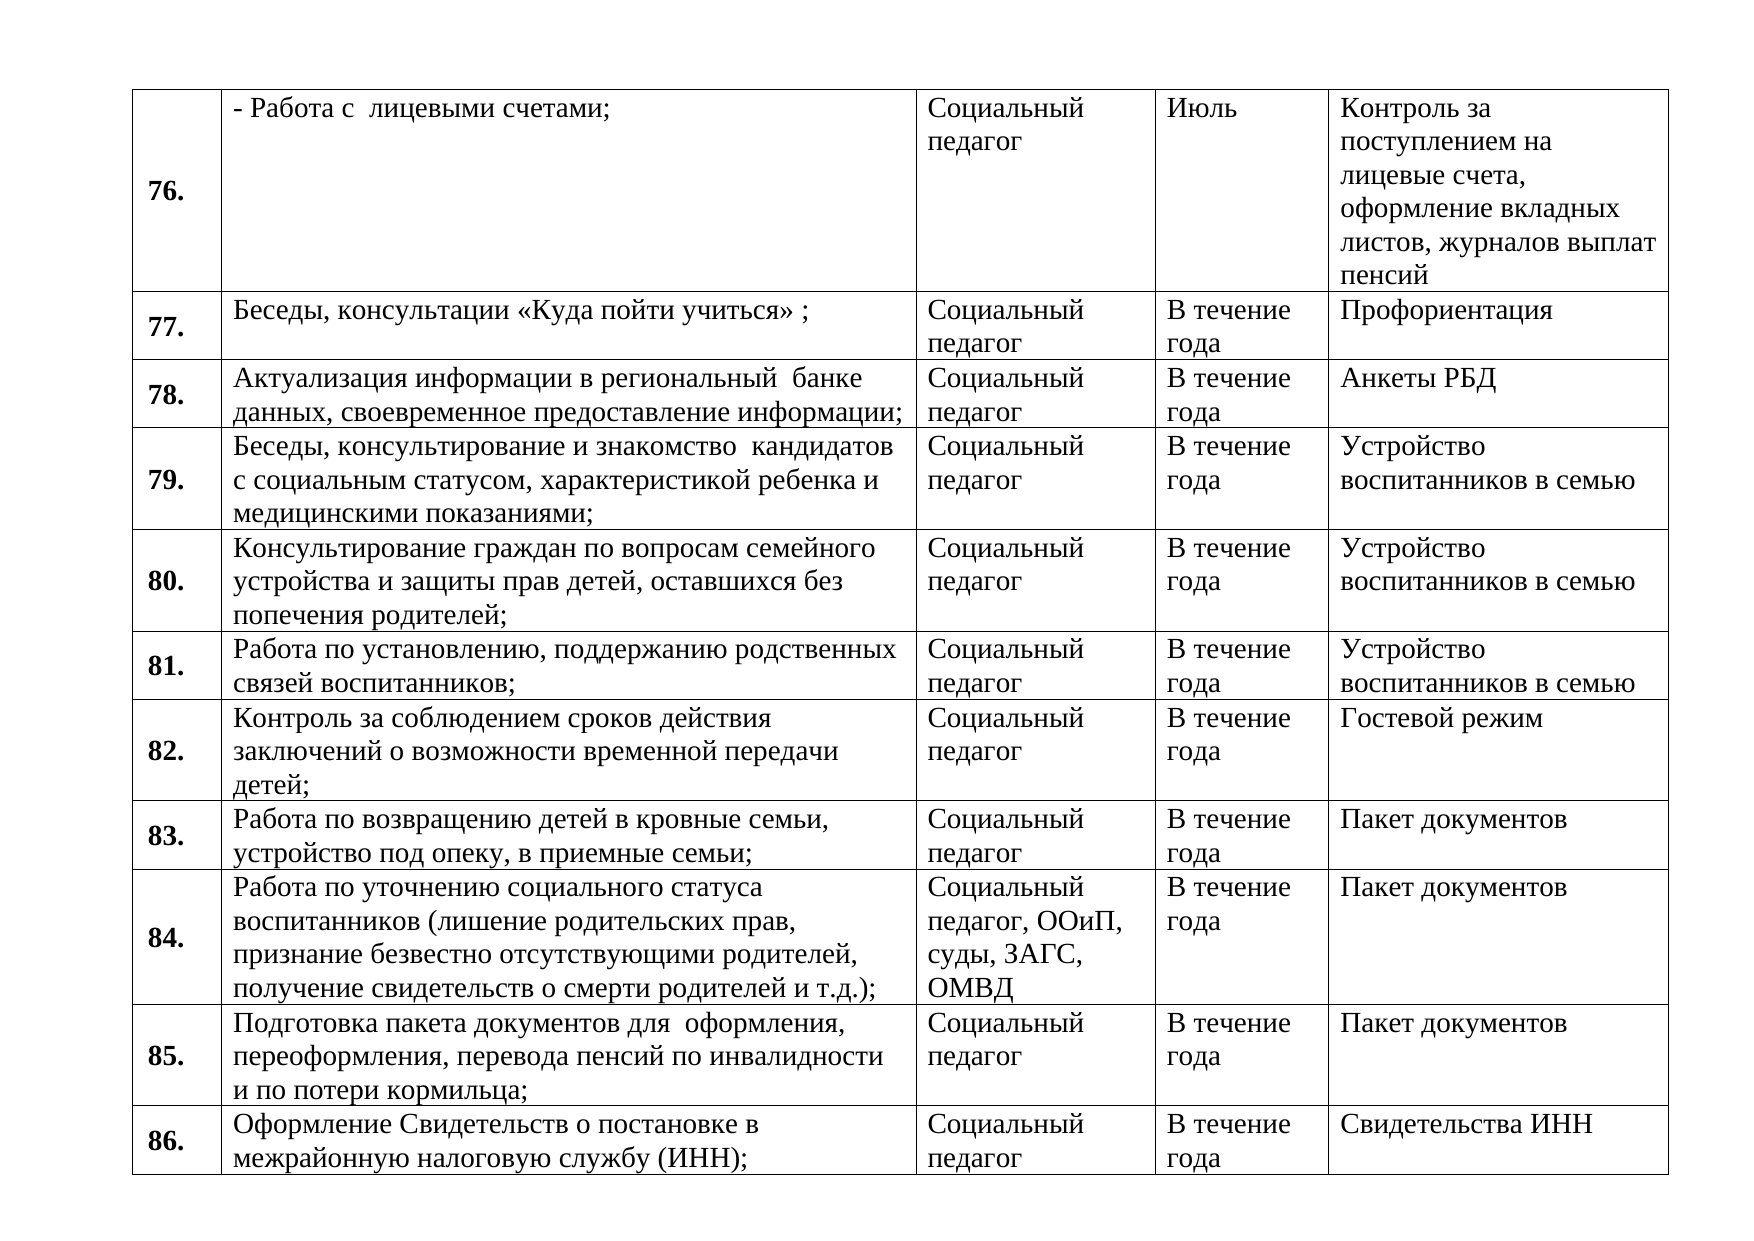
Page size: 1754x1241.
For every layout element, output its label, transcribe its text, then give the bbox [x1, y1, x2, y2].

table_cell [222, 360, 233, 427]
table_cell Контроль за поступлением на лицевые счета, оформление вкладных листов, журналов выплат пенсий [1329, 90, 1668, 291]
table_cell Социальный педагог [917, 1106, 1155, 1173]
table_cell Работа по уточнению социального статуса воспитанников (лишение родительских прав, признание безвестно отсутствующими родителей, получение свидетельств о смерти родителей и т.д.); [222, 870, 916, 1004]
table_cell В течение года [1156, 700, 1328, 800]
table_cell В течение года [1156, 360, 1328, 427]
table_cell Устройство воспитанников в семью [1329, 530, 1668, 631]
table_cell В течение года [1156, 530, 1328, 631]
table_cell [133, 801, 221, 868]
table_cell Социальный педагог [917, 700, 1155, 800]
table_cell В течение года [1156, 801, 1328, 868]
table_cell [133, 360, 221, 427]
table_cell В течение года [1156, 428, 1328, 529]
table_cell [133, 870, 221, 1004]
table_cell В течение года [1156, 870, 1328, 1004]
table_cell [133, 1106, 221, 1173]
table_cell [133, 292, 221, 359]
table_cell [133, 530, 221, 631]
table_cell Анкеты РБД [1329, 360, 1668, 427]
table_cell Свидетельства ИНН [1329, 1106, 1668, 1173]
table_cell В течение года [1156, 1106, 1328, 1173]
table_cell Социальный педагог [917, 1005, 1155, 1105]
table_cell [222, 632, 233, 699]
table_cell - Работа с лицевыми счетами; [222, 90, 916, 291]
table_cell В течение года [1156, 632, 1328, 699]
table_cell Устройство воспитанников в семью [1329, 632, 1668, 699]
table_cell Беседы, консультации «Куда пойти учиться» ; [222, 292, 916, 359]
table_cell Социальный педагог [917, 632, 1155, 699]
table_cell [133, 1005, 221, 1105]
table_cell [133, 428, 221, 529]
table_cell Социальный педагог [917, 801, 1155, 868]
table_cell Подготовка пакета документов для оформления, переоформления, перевода пенсий по инвалидности и по потери кормильца; [222, 1005, 916, 1105]
table_cell Профориентация [1329, 292, 1668, 359]
table_cell Пакет документов [1329, 1005, 1668, 1105]
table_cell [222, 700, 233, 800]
table_cell В течение года [1156, 292, 1328, 359]
table_cell Устройство воспитанников в семью [1329, 428, 1668, 529]
table_cell Оформление Свидетельств о постановке в межрайонную налоговую службу (ИНН); [222, 1106, 916, 1173]
table_cell Пакет документов [1329, 870, 1668, 1004]
table_cell Работа по установлению, поддержанию родственных связей воспитанников; [516, 632, 916, 699]
table_cell Социальный педагог [917, 530, 1155, 631]
table_cell Социальный педагог [917, 90, 1155, 291]
table_cell [133, 90, 221, 291]
table_cell Социальный педагог, ООиП, суды, ЗАГС, ОМВД [917, 870, 1155, 1004]
table_cell Беседы, консультирование и знакомство кандидатов с социальным статусом, характеристикой ребенка и медицинскими показаниями; [222, 428, 916, 529]
table_cell Контроль за соблюдением сроков действия заключений о возможности временной передачи детей; [310, 700, 916, 800]
table_cell Работа по возвращению детей в кровные семьи, устройство под опеку, в приемные семьи; [222, 801, 916, 868]
table_cell Гостевой режим [1329, 700, 1668, 800]
table_cell Социальный педагог [917, 292, 1155, 359]
table_cell Социальный педагог [917, 360, 1155, 427]
table_cell Социальный педагог [917, 428, 1155, 529]
table_cell [133, 700, 221, 800]
table_cell Пакет документов [1329, 801, 1668, 868]
table_cell [133, 632, 221, 699]
table_cell Консультирование граждан по вопросам семейного устройства и защиты прав детей, оставшихся без попечения родителей; [222, 530, 916, 631]
table_cell В течение года [1156, 1005, 1328, 1105]
table_cell Июль [1156, 90, 1328, 291]
